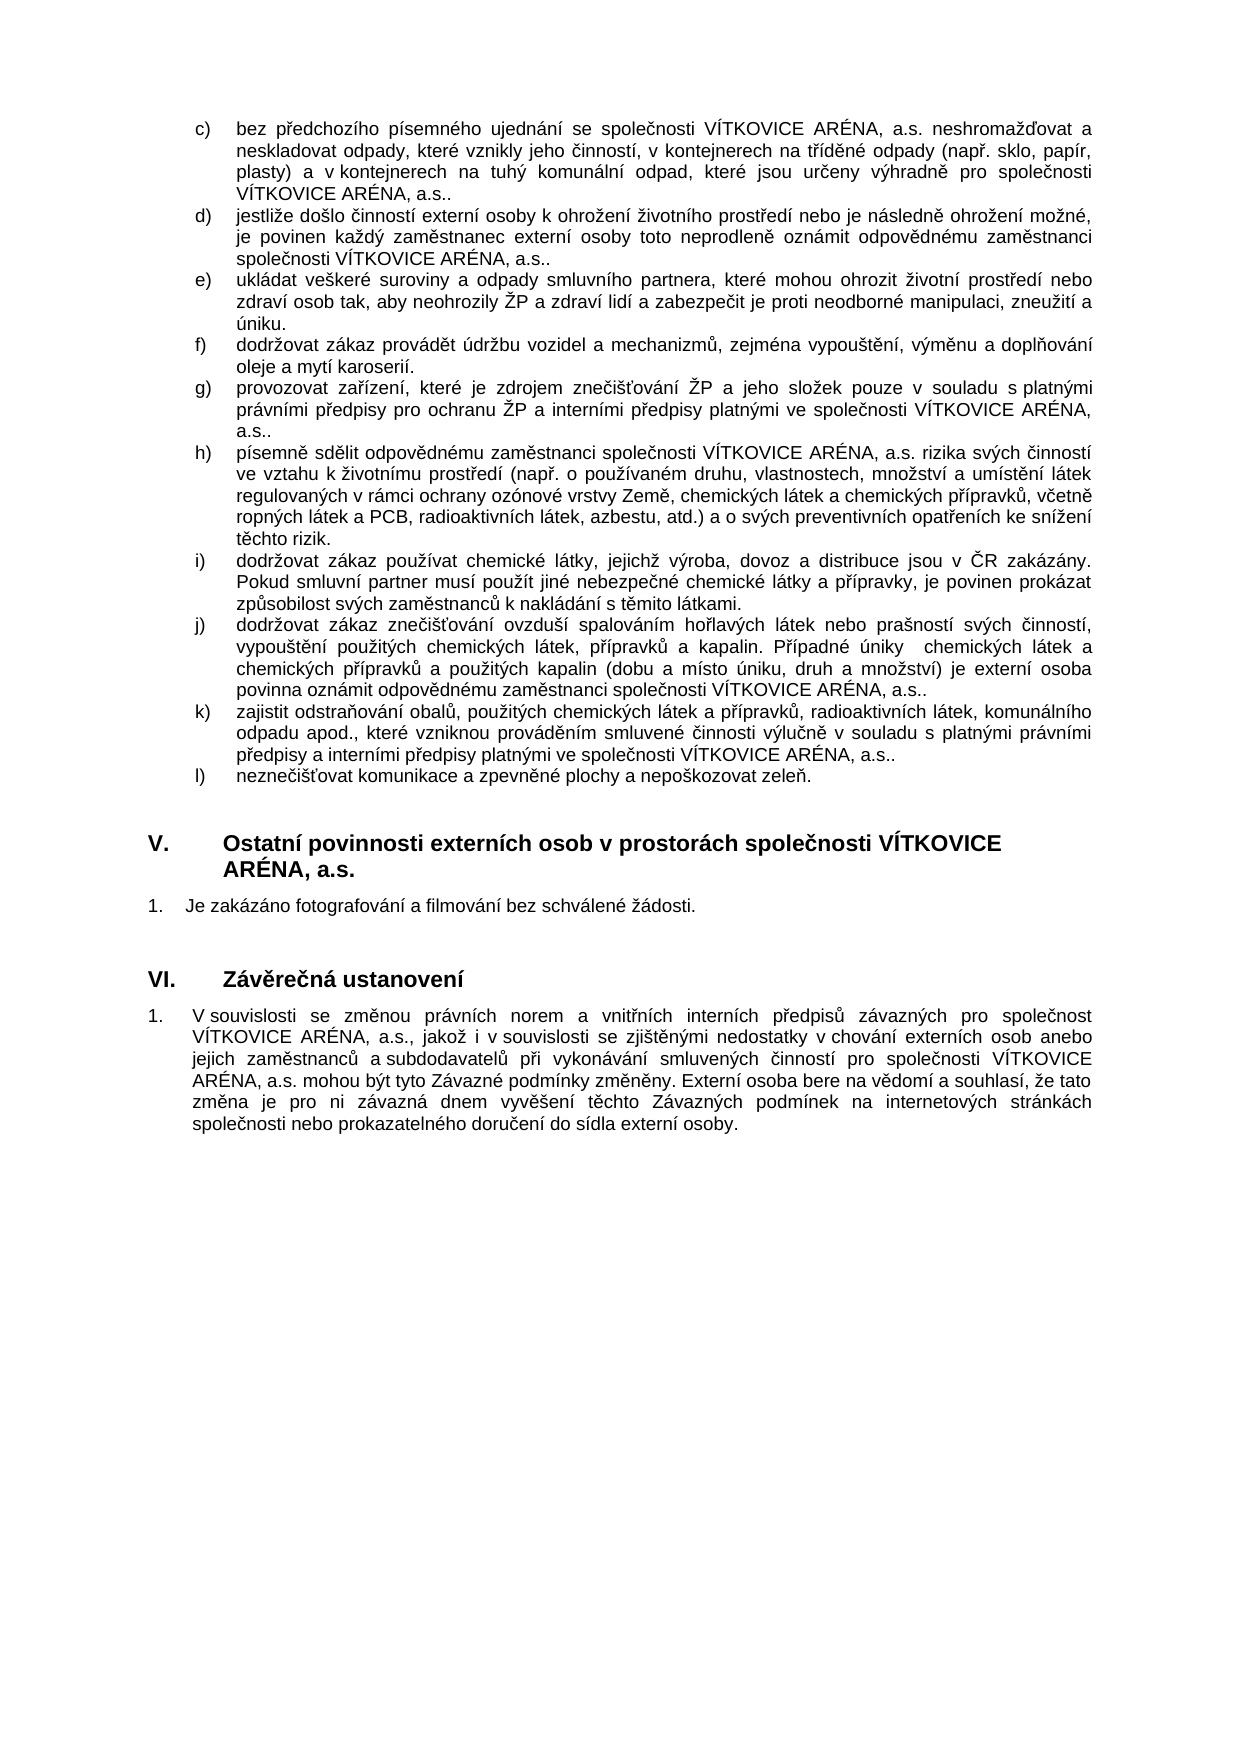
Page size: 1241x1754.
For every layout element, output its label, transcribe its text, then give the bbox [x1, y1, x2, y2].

list jestliže došlo činností externí osoby k ohrožení životního prostředí nebo je následně ohrožení možné, je povinen každý zaměstnanec externí osoby toto neprodleně oznámit odpovědnému zaměstnanci společnosti VÍTKOVICE ARÉNA, a.s.. [195, 204, 1093, 269]
list bez předchozího písemného ujednání se společnosti VÍTKOVICE ARÉNA, a.s. neshromažďovat a neskladovat odpady, které vznikly jeho činností, v kontejnerech na tříděné odpady (např. sklo, papír, plasty) a v kontejnerech na tuhý komunální odpad, které jsou určeny výhradně pro společnosti VÍTKOVICE ARÉNA, a.s.. [195, 118, 1093, 204]
list písemně sdělit odpovědnému zaměstnanci společnosti VÍTKOVICE ARÉNA, a.s. rizika svých činností ve vztahu k životnímu prostředí (např. o používaném druhu, vlastnostech, množství a umístění látek regulovaných v rámci ochrany ozónové vrstvy Země, chemických látek a chemických přípravků, včetně ropných látek a PCB, radioaktivních látek, azbestu, atd.) a o svých preventivních opatřeních ke snížení těchto rizik. [195, 442, 1093, 549]
list dodržovat zákaz znečišťování ovzduší spalováním hořlavých látek nebo prašností svých činností, vypouštění použitých chemických látek, přípravků a kapalin. Případné úniky chemických látek a chemických přípravků a použitých kapalin (dobu a místo úniku, druh a množství) je externí osoba povinna oznámit odpovědnému zaměstnanci společnosti VÍTKOVICE ARÉNA, a.s.. [195, 614, 1093, 700]
list provozovat zařízení, které je zdrojem znečišťování ŽP a jeho složek pouze v souladu s platnými právními předpisy pro ochranu ŽP a interními předpisy platnými ve společnosti VÍTKOVICE ARÉNA, a.s.. [195, 377, 1093, 442]
list ukládat veškeré suroviny a odpady smluvního partnera, které mohou ohrozit životní prostředí nebo zdraví osob tak, aby neohrozily ŽP a zdraví lidí a zabezpečit je proti neodborné manipulaci, zneužití a úniku. [195, 269, 1093, 334]
list Závěrečná ustanovení [148, 966, 1093, 992]
list dodržovat zákaz provádět údržbu vozidel a mechanizmů, zejména vypouštění, výměnu a doplňování oleje a mytí karoserií. [195, 334, 1093, 377]
list zajistit odstraňování obalů, použitých chemických látek a přípravků, radioaktivních látek, komunálního odpadu apod., které vzniknou prováděním smluvené činnosti výlučně v souladu s platnými právními předpisy a interními předpisy platnými ve společnosti VÍTKOVICE ARÉNA, a.s.. [195, 700, 1093, 765]
list neznečišťovat komunikace a zpevněné plochy a nepoškozovat zeleň. [195, 765, 1093, 787]
text 1. Je zakázáno fotografování a filmování bez schválené žádosti. [148, 895, 1093, 917]
list Ostatní povinnosti externích osob v prostorách společnosti VÍTKOVICE ARÉNA, a.s. [148, 830, 1093, 882]
list dodržovat zákaz používat chemické látky, jejichž výroba, dovoz a distribuce jsou v ČR zakázány. Pokud smluvní partner musí použít jiné nebezpečné chemické látky a přípravky, je povinen prokázat způsobilost svých zaměstnanců k nakládání s těmito látkami. [195, 549, 1093, 614]
text 1. V souvislosti se změnou právních norem a vnitřních interních předpisů závazných pro společnost VÍTKOVICE ARÉNA, a.s., jakož i v souvislosti se zjištěnými nedostatky v chování externích osob anebo jejich zaměstnanců a subdodavatelů při vykonávání smluvených činností pro společnosti VÍTKOVICE ARÉNA, a.s. mohou být tyto Závazné podmínky změněny. Externí osoba bere na vědomí a souhlasí, že tato změna je pro ni závazná dnem vyvěšení těchto Závazných podmínek na internetových stránkách společnosti nebo prokazatelného doručení do sídla externí osoby. [148, 1005, 1093, 1134]
